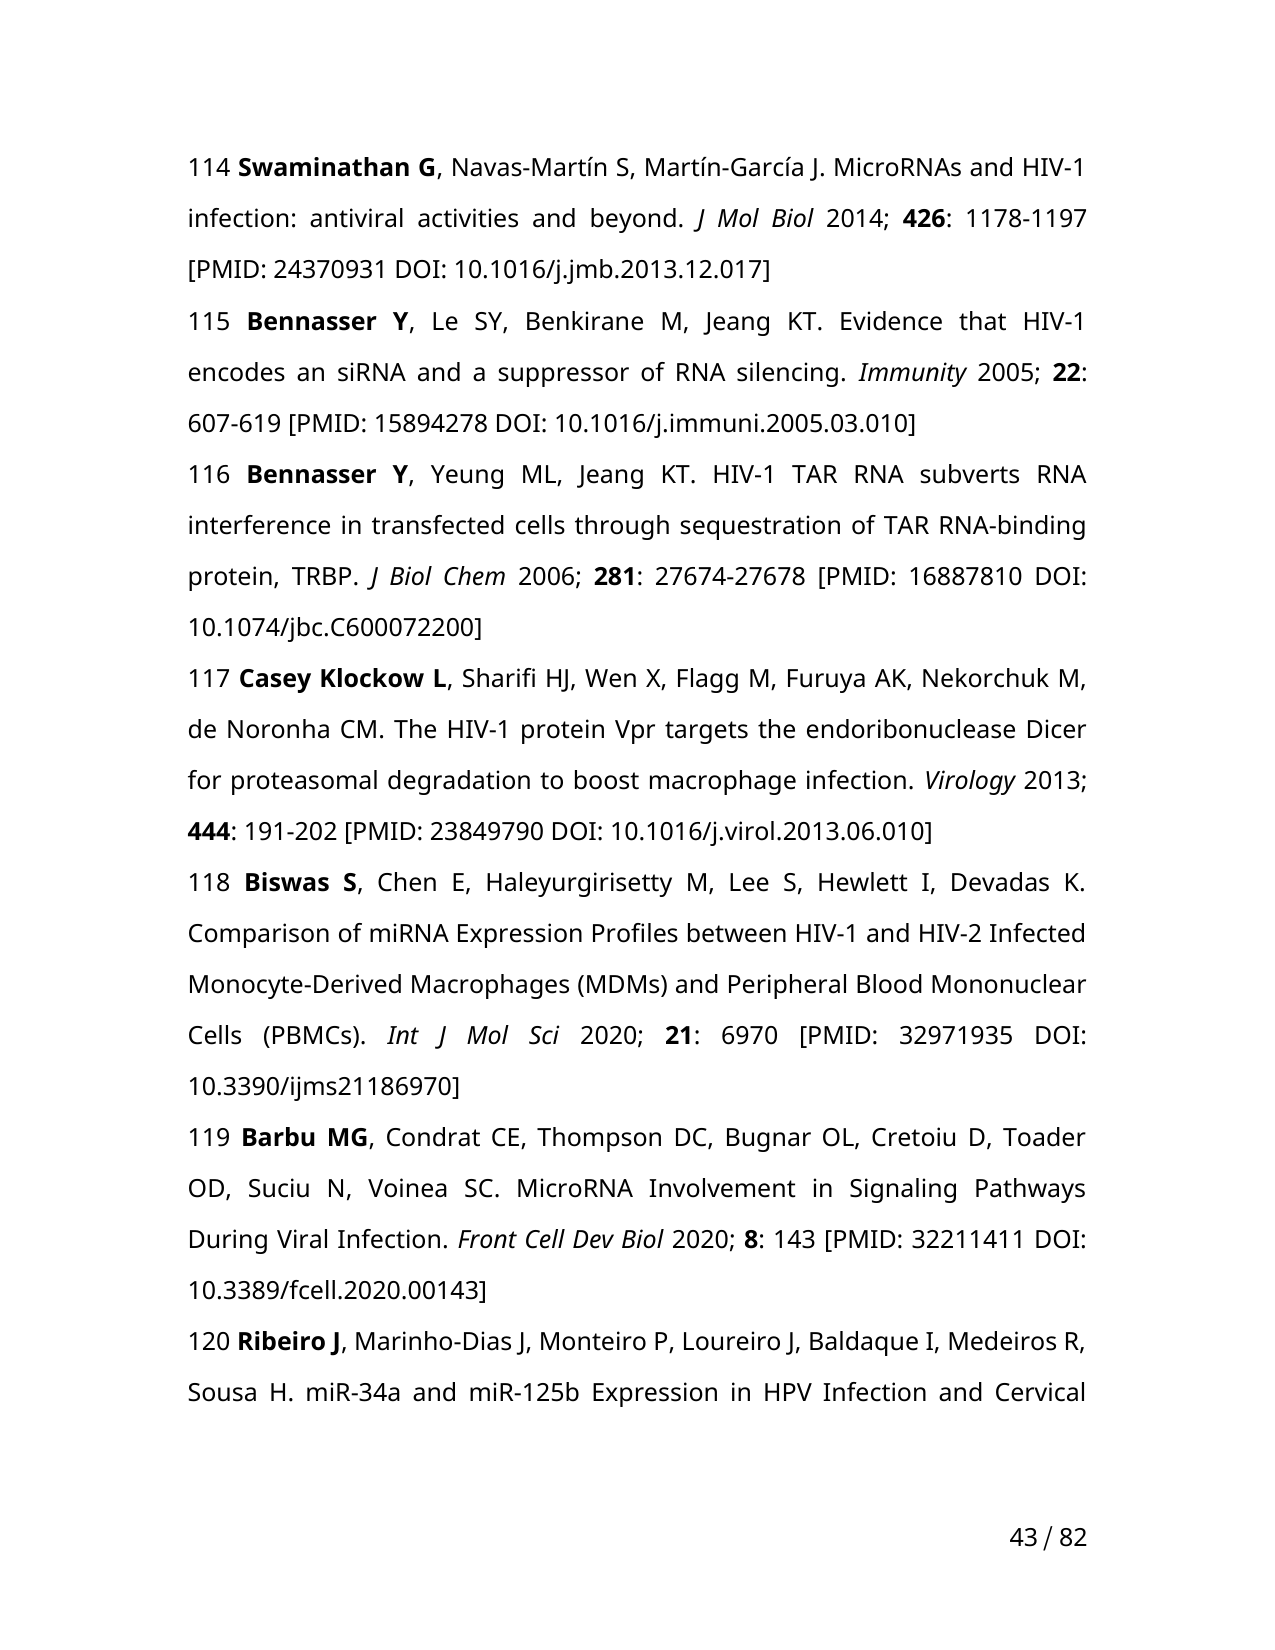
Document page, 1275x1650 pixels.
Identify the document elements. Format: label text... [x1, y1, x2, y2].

text 118 Biswas S, Chen E, Haleyurgirisetty M, Lee S, Hewlett I, Devadas K. Comparison of miRNA Expression Profiles between HIV-1 and HIV-2 Infected Monocyte-Derived Macrophages (MDMs) and Peripheral Blood Mononuclear Cells (PBMCs). Int J Mol Sci 2020; 21: 6970 [PMID: 32971935 DOI: 10.3390/ijms21186970] [187, 864, 1087, 1103]
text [187, 1324, 1087, 1409]
text 119 Barbu MG, Condrat CE, Thompson DC, Bugnar OL, Cretoiu D, Toader OD, Suciu N, Voinea SC. MicroRNA Involvement in Signaling Pathways During Viral Infection. Front Cell Dev Biol 2020; 8: 143 [PMID: 32211411 DOI: 10.3389/fcell.2020.00143] [187, 1120, 1087, 1307]
text 116 Bennasser Y, Yeung ML, Jeang KT. HIV-1 TAR RNA subverts RNA interference in transfected cells through sequestration of TAR RNA-binding protein, TRBP. J Biol Chem 2006; 281: 27674-27678 [PMID: 16887810 DOI: 10.1074/jbc.C600072200] [187, 456, 1087, 643]
text 115 Bennasser Y, Le SY, Benkirane M, Jeang KT. Evidence that HIV-1 encodes an siRNA and a suppressor of RNA silencing. Immunity 2005; 22: 607-619 [PMID: 15894278 DOI: 10.1016/j.immuni.2005.03.010] [187, 303, 1087, 439]
text 117 Casey Klockow L, Sharifi HJ, Wen X, Flagg M, Furuya AK, Nekorchuk M, de Noronha CM. The HIV-1 protein Vpr targets the endoribonuclease Dicer for proteasomal degradation to boost macrophage infection. Virology 2013; 444: 191-202 [PMID: 23849790 DOI: 10.1016/j.virol.2013.06.010] [187, 660, 1087, 848]
text 114 Swaminathan G, Navas-Martín S, Martín-García J. MicroRNAs and HIV-1 infection: antiviral activities and beyond. J Mol Biol 2014; 426: 1178-1197 [PMID: 24370931 DOI: 10.1016/j.jmb.2013.12.017] [187, 150, 1087, 286]
